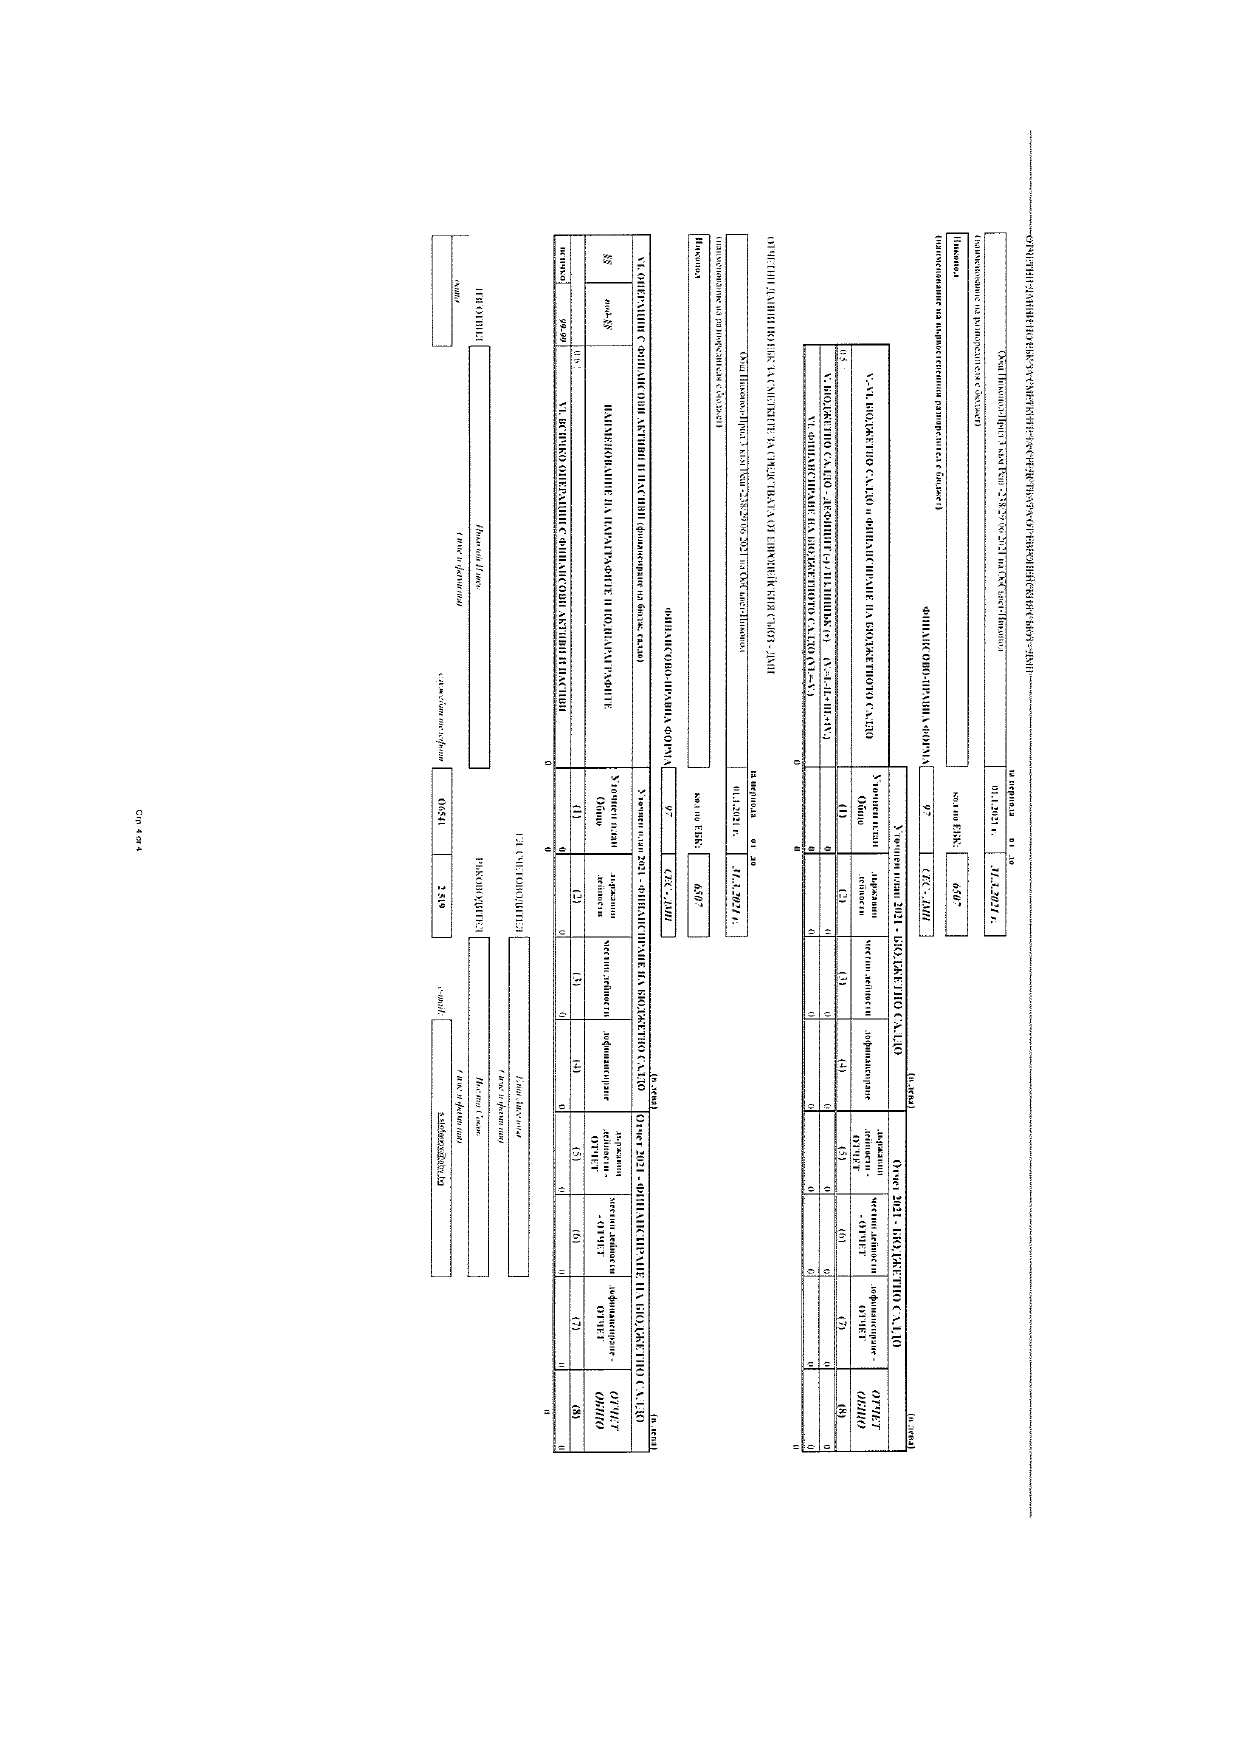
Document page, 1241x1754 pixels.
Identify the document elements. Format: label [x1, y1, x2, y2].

picture [118, 118, 1123, 1538]
